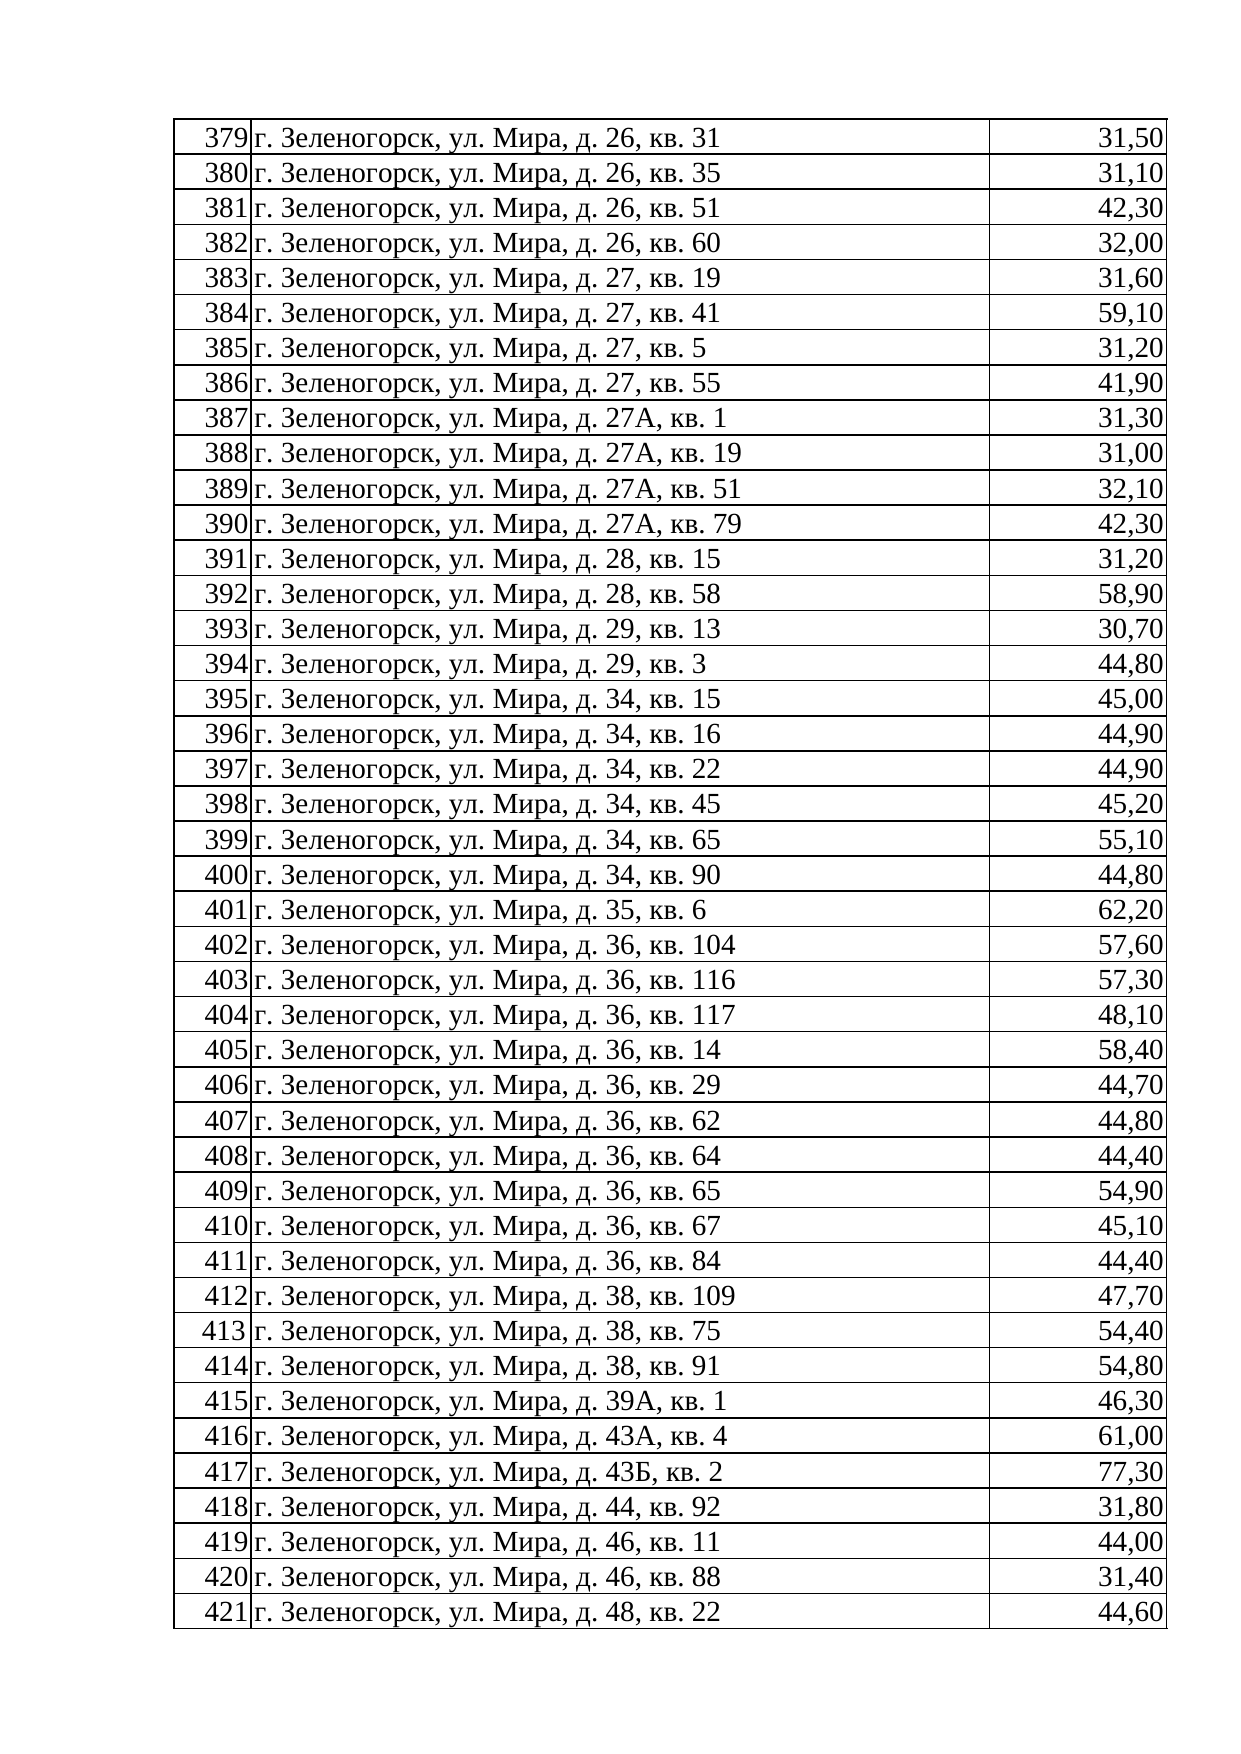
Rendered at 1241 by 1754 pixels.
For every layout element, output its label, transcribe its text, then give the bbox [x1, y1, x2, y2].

table_cell 384 [175, 295, 250, 329]
table_cell 44,80 [990, 646, 1166, 680]
table_cell г. Зеленогорск, ул. Мира, д. 29, кв. 13 [252, 611, 989, 645]
table_cell 403 [175, 962, 250, 996]
table_cell 45,10 [990, 1208, 1166, 1241]
table_cell г. Зеленогорск, ул. Мира, д. 48, кв. 22 [252, 1594, 989, 1628]
table_cell 412 [175, 1278, 250, 1312]
table_cell 417 [175, 1454, 250, 1487]
table_cell г. Зеленогорск, ул. Мира, д. 36, кв. 62 [252, 1103, 989, 1136]
table_cell г. Зеленогорск, ул. Мира, д. 46, кв. 88 [252, 1559, 989, 1592]
table_cell 32,00 [990, 225, 1166, 258]
table_cell 44,80 [990, 857, 1166, 890]
table_cell 409 [175, 1173, 250, 1206]
table_cell 41,90 [990, 366, 1166, 399]
table_cell г. Зеленогорск, ул. Мира, д. 36, кв. 104 [252, 927, 989, 961]
table_cell 54,90 [990, 1173, 1166, 1206]
table_cell 380 [175, 155, 250, 188]
table_cell 402 [175, 927, 250, 961]
table_cell 77,30 [990, 1454, 1166, 1487]
table_cell 413 [175, 1313, 250, 1347]
table_cell 389 [175, 471, 250, 504]
table_cell 31,80 [990, 1489, 1166, 1522]
table_cell 414 [175, 1348, 250, 1382]
table_cell г. Зеленогорск, ул. Мира, д. 44, кв. 92 [252, 1489, 989, 1522]
table_cell г. Зеленогорск, ул. Мира, д. 27А, кв. 19 [252, 436, 989, 469]
table_cell 31,50 [990, 120, 1166, 153]
table_cell г. Зеленогорск, ул. Мира, д. 26, кв. 35 [252, 155, 989, 188]
table_cell 392 [175, 576, 250, 609]
table_cell 44,90 [990, 752, 1166, 785]
table_cell 44,40 [990, 1138, 1166, 1171]
table_cell 396 [175, 717, 250, 750]
table_cell 46,30 [990, 1383, 1166, 1417]
table_cell 418 [175, 1489, 250, 1522]
table_cell г. Зеленогорск, ул. Мира, д. 27А, кв. 51 [252, 471, 989, 504]
table_cell 31,10 [990, 155, 1166, 188]
table_cell 404 [175, 997, 250, 1031]
table_cell г. Зеленогорск, ул. Мира, д. 27, кв. 5 [252, 330, 989, 364]
table_cell 393 [175, 611, 250, 645]
table_cell 57,60 [990, 927, 1166, 961]
table_cell г. Зеленогорск, ул. Мира, д. 39А, кв. 1 [252, 1383, 989, 1417]
table_cell г. Зеленогорск, ул. Мира, д. 26, кв. 60 [252, 225, 989, 258]
table_cell г. Зеленогорск, ул. Мира, д. 28, кв. 15 [252, 541, 989, 574]
table_cell г. Зеленогорск, ул. Мира, д. 28, кв. 58 [252, 576, 989, 609]
table_cell 61,00 [990, 1419, 1166, 1452]
table_cell 59,10 [990, 295, 1166, 329]
table_cell г. Зеленогорск, ул. Мира, д. 36, кв. 29 [252, 1068, 989, 1101]
table_cell 379 [175, 120, 250, 153]
table_cell 391 [175, 541, 250, 574]
table_cell 44,00 [990, 1524, 1166, 1557]
table_cell 54,80 [990, 1348, 1166, 1382]
table_cell 31,30 [990, 401, 1166, 434]
table_cell 58,40 [990, 1032, 1166, 1066]
table_cell 45,20 [990, 787, 1166, 820]
table_cell 398 [175, 787, 250, 820]
table_cell г. Зеленогорск, ул. Мира, д. 34, кв. 45 [252, 787, 989, 820]
table_cell г. Зеленогорск, ул. Мира, д. 27А, кв. 1 [252, 401, 989, 434]
table_cell 57,30 [990, 962, 1166, 996]
table_cell 54,40 [990, 1313, 1166, 1347]
table_cell г. Зеленогорск, ул. Мира, д. 27А, кв. 79 [252, 506, 989, 539]
table_cell 44,80 [990, 1103, 1166, 1136]
table_cell 399 [175, 822, 250, 855]
table_cell 31,40 [990, 1559, 1166, 1592]
table_cell г. Зеленогорск, ул. Мира, д. 36, кв. 117 [252, 997, 989, 1031]
table_cell 58,90 [990, 576, 1166, 609]
table_cell 31,00 [990, 436, 1166, 469]
table_cell 395 [175, 681, 250, 715]
table_cell г. Зеленогорск, ул. Мира, д. 34, кв. 65 [252, 822, 989, 855]
table_cell г. Зеленогорск, ул. Мира, д. 38, кв. 75 [252, 1313, 989, 1347]
table_cell 411 [175, 1243, 250, 1277]
table_cell 419 [175, 1524, 250, 1557]
table_cell 400 [175, 857, 250, 890]
table_cell 397 [175, 752, 250, 785]
table_cell г. Зеленогорск, ул. Мира, д. 34, кв. 90 [252, 857, 989, 890]
table_cell 383 [175, 260, 250, 294]
table_cell 44,60 [990, 1594, 1166, 1628]
table_cell 47,70 [990, 1278, 1166, 1312]
table_cell 44,90 [990, 717, 1166, 750]
table_cell 420 [175, 1559, 250, 1592]
table_cell г. Зеленогорск, ул. Мира, д. 36, кв. 84 [252, 1243, 989, 1277]
table_cell 62,20 [990, 892, 1166, 926]
table_cell 421 [175, 1594, 250, 1628]
table_cell г. Зеленогорск, ул. Мира, д. 38, кв. 109 [252, 1278, 989, 1312]
table_cell г. Зеленогорск, ул. Мира, д. 34, кв. 15 [252, 681, 989, 715]
table_cell 415 [175, 1383, 250, 1417]
table_cell 407 [175, 1103, 250, 1136]
table_cell г. Зеленогорск, ул. Мира, д. 35, кв. 6 [252, 892, 989, 926]
table_cell 55,10 [990, 822, 1166, 855]
table_cell 42,30 [990, 190, 1166, 223]
table_cell 386 [175, 366, 250, 399]
table_cell 31,20 [990, 541, 1166, 574]
table_cell 31,20 [990, 330, 1166, 364]
table_cell 410 [175, 1208, 250, 1241]
table_cell г. Зеленогорск, ул. Мира, д. 26, кв. 31 [252, 120, 989, 153]
table_cell 44,70 [990, 1068, 1166, 1101]
table_cell г. Зеленогорск, ул. Мира, д. 36, кв. 14 [252, 1032, 989, 1066]
table_cell 406 [175, 1068, 250, 1101]
table_cell г. Зеленогорск, ул. Мира, д. 43А, кв. 4 [252, 1419, 989, 1452]
table_cell 416 [175, 1419, 250, 1452]
table_cell г. Зеленогорск, ул. Мира, д. 27, кв. 19 [252, 260, 989, 294]
table_cell г. Зеленогорск, ул. Мира, д. 26, кв. 51 [252, 190, 989, 223]
table_cell 385 [175, 330, 250, 364]
table_cell 30,70 [990, 611, 1166, 645]
table_cell 45,00 [990, 681, 1166, 715]
table_cell г. Зеленогорск, ул. Мира, д. 46, кв. 11 [252, 1524, 989, 1557]
table_cell 394 [175, 646, 250, 680]
table_cell 31,60 [990, 260, 1166, 294]
table_cell г. Зеленогорск, ул. Мира, д. 38, кв. 91 [252, 1348, 989, 1382]
table_cell 48,10 [990, 997, 1166, 1031]
table_cell 405 [175, 1032, 250, 1066]
table_cell 408 [175, 1138, 250, 1171]
table_cell г. Зеленогорск, ул. Мира, д. 36, кв. 64 [252, 1138, 989, 1171]
table_cell г. Зеленогорск, ул. Мира, д. 34, кв. 16 [252, 717, 989, 750]
table_cell 42,30 [990, 506, 1166, 539]
table_cell г. Зеленогорск, ул. Мира, д. 43Б, кв. 2 [252, 1454, 989, 1487]
table_cell 401 [175, 892, 250, 926]
table_cell 32,10 [990, 471, 1166, 504]
table_cell 382 [175, 225, 250, 258]
table_cell г. Зеленогорск, ул. Мира, д. 34, кв. 22 [252, 752, 989, 785]
table_cell 387 [175, 401, 250, 434]
table_cell г. Зеленогорск, ул. Мира, д. 27, кв. 55 [252, 366, 989, 399]
table_cell 388 [175, 436, 250, 469]
table_cell г. Зеленогорск, ул. Мира, д. 27, кв. 41 [252, 295, 989, 329]
table_cell 390 [175, 506, 250, 539]
table_cell г. Зеленогорск, ул. Мира, д. 36, кв. 116 [252, 962, 989, 996]
table_cell 381 [175, 190, 250, 223]
table_cell г. Зеленогорск, ул. Мира, д. 29, кв. 3 [252, 646, 989, 680]
table_cell 44,40 [990, 1243, 1166, 1277]
table_cell г. Зеленогорск, ул. Мира, д. 36, кв. 65 [252, 1173, 989, 1206]
table_cell г. Зеленогорск, ул. Мира, д. 36, кв. 67 [252, 1208, 989, 1241]
